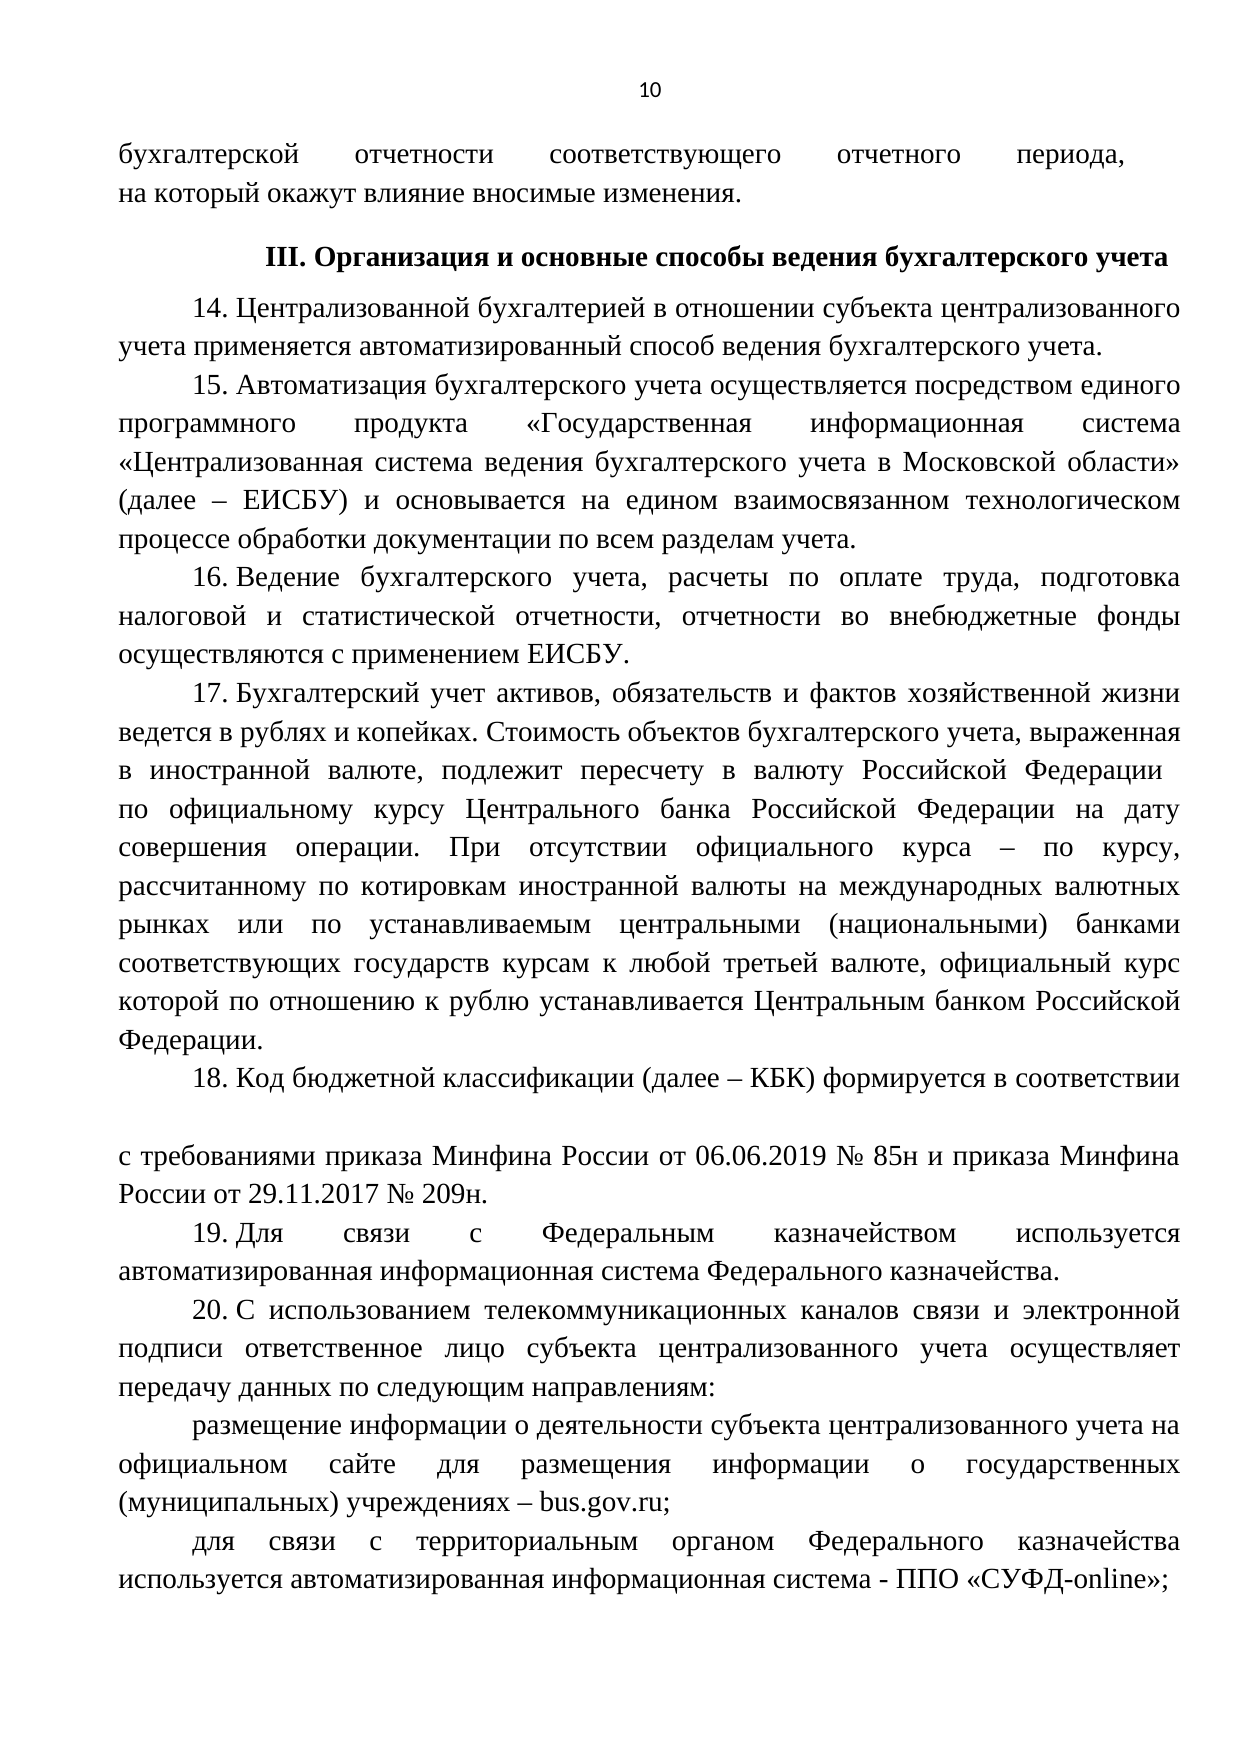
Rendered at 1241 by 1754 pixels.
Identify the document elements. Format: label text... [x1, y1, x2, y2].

text 20. С использованием телекоммуникационных каналов связи и электронной подписи ответственное лицо субъекта централизованного учета осуществляет передачу данных по следующим направлениям: [118, 1292, 1181, 1402]
text размещение информации о деятельности субъекта централизованного учета на официальном сайте для размещения информации о государственных (муниципальных) учреждениях – bus.gov.ru; [118, 1407, 1181, 1518]
text III. Организация и основные способы ведения бухгалтерского учета [252, 239, 1181, 272]
text 16. Ведение бухгалтерского учета, расчеты по оплате труда, подготовка налоговой и статистической отчетности, отчетности во внебюджетные фонды осуществляются с применением ЕИСБУ. [118, 559, 1181, 670]
text 15. Автоматизация бухгалтерского учета осуществляется посредством единого программного продукта «Государственная информационная система «Централизованная система ведения бухгалтерского учета в Московской области» (далее – ЕИСБУ) и основывается на едином взаимосвязанном технологическом процессе обработки документации по всем разделам учета. [118, 367, 1181, 554]
text 19. Для связи с Федеральным казначейством используется автоматизированная информационная система Федерального казначейства. [118, 1215, 1181, 1287]
text 18. Код бюджетной классификации (далее – КБК) формируется в соответствии с требованиями приказа Минфина России от 06.06.2019 № 85н и приказа Минфина России от 29.11.2017 № 209н. [118, 1061, 1181, 1210]
text 17. Бухгалтерский учет активов, обязательств и фактов хозяйственной жизни ведется в рублях и копейках. Стоимость объектов бухгалтерского учета, выраженная в иностранной валюте, подлежит пересчету в валюту Российской Федерации по официальному курсу Центрального банка Российской Федерации на дату совершения операции. При отсутствии официального курса – по курсу, рассчитанному по котировкам иностранной валюты на международных валютных рынках или по устанавливаемым центральными (национальными) банками соответствующих государств курсам к любой третьей валюте, официальный курс которой по отношению к рублю устанавливается Центральным банком Российской Федерации. [118, 675, 1181, 1056]
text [118, 137, 1181, 209]
text 14. Централизованной бухгалтерией в отношении субъекта централизованного учета применяется автоматизированный способ ведения бухгалтерского учета. [118, 290, 1181, 362]
text для связи с территориальным органом Федерального казначейства используется автоматизированная информационная система - ППО «СУФД-online»; [118, 1523, 1181, 1595]
